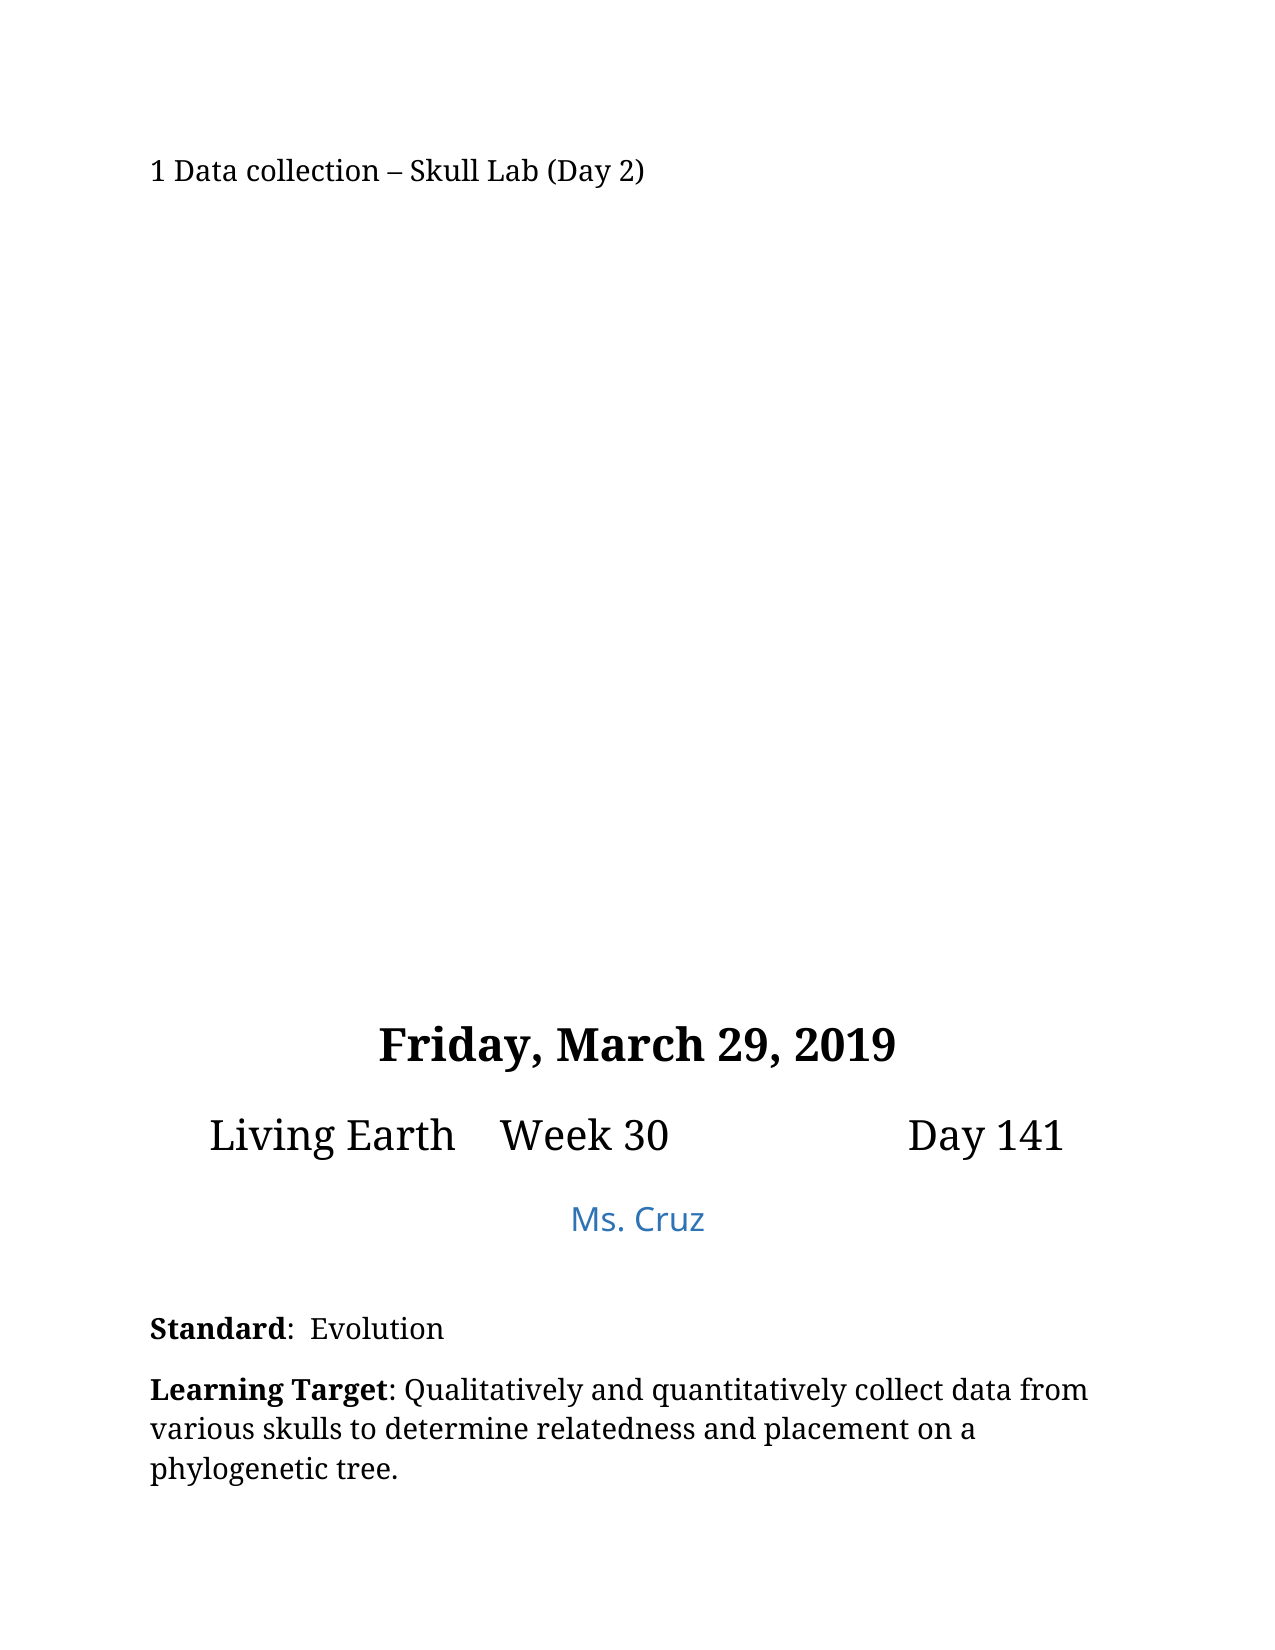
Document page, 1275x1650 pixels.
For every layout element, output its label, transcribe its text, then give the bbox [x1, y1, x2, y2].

text Learning Target: Qualitatively and quantitatively collect data from various skulls to determine relatedness and placement on a phylogenetic tree. [150, 1369, 1125, 1488]
text Friday, March 29, 2019 [150, 1013, 1125, 1075]
text Living Earth Week 30 Day 141 [150, 1105, 1125, 1162]
text 1 Data collection – Skull Lab (Day 2) [150, 150, 1125, 190]
subtitle Ms. Cruz [150, 1196, 1125, 1241]
text Standard: Evolution [150, 1308, 1125, 1348]
